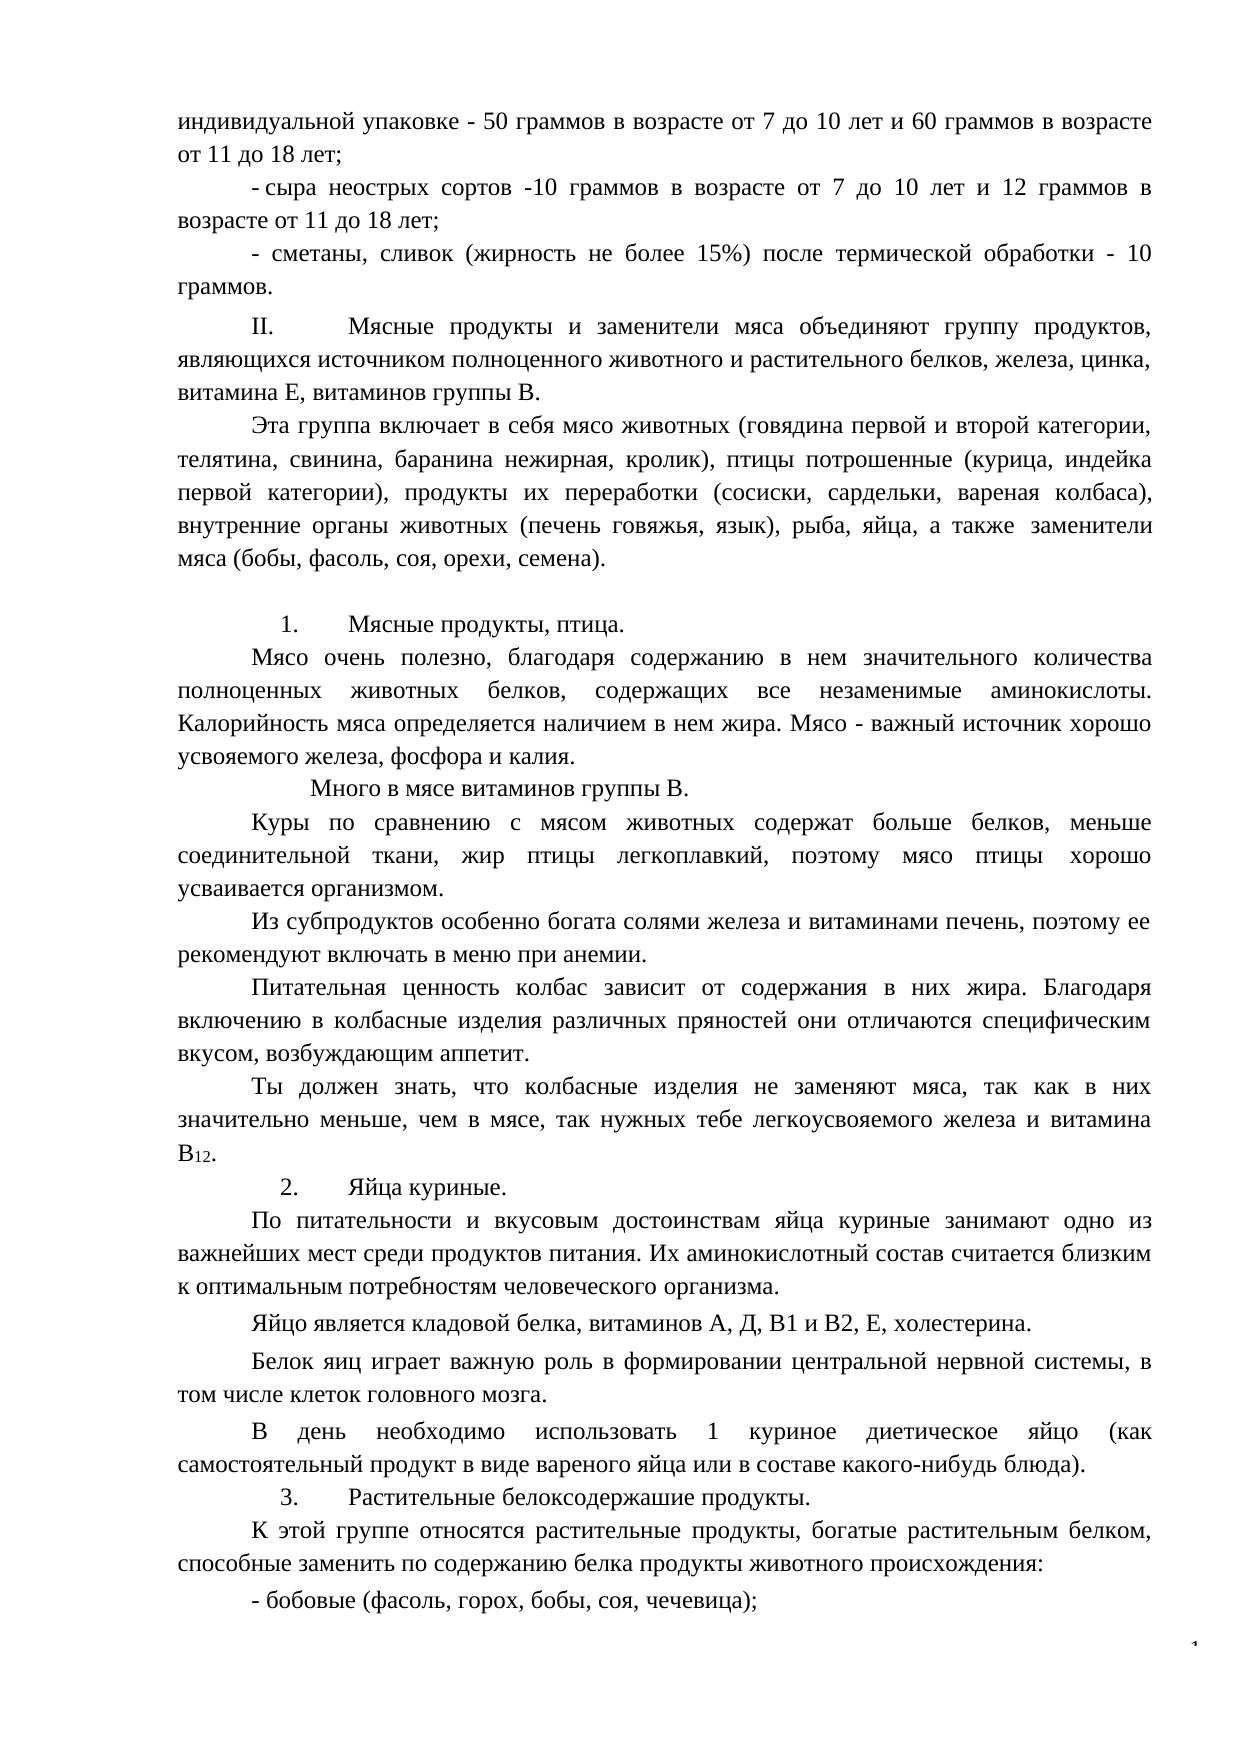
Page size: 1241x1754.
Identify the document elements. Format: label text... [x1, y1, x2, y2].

text Питательная ценность колбас зависит от содержания в них жира. Благодаря включению в колбасные изделия различных пряностей они отличаются специфическим вкусом, возбуждающим аппетит. [177, 972, 1152, 1067]
text Ты должен знать, что колбасные изделия не заменяют мяса, так как в них значительно меньше, чем в мясе, так нужных тебе легкоусвояемого железа и витамина В12. [177, 1071, 1152, 1168]
text По питательности и вкусовым достоинствам яйца куриные занимают одно из важнейших мест среди продуктов питания. Их аминокислотный состав считается близким к оптимальным потребностям человеческого организма. [177, 1205, 1153, 1300]
text Много в мясе витаминов группы В. [310, 774, 1213, 803]
text К этой группе относятся растительные продукты, богатые растительным белком, способные заменить по содержанию белка продукты животного происхождения: [177, 1515, 1152, 1577]
text Белок яиц играет важную роль в формировании центральной нервной системы, в том числе клеток головного мозга. [177, 1346, 1152, 1407]
text Эта группа включает в себя мясо животных (говядина первой и второй категории, телятина, свинина, баранина нежирная, кролик), птицы потрошенные (курица, индейка первой категории), продукты их переработки (сосиски, сардельки, вареная колбаса), внутренние органы животных (печень говяжья, язык), рыба, яйца, а также заменители мяса (бобы, фасоль, соя, орехи, семена). [177, 411, 1153, 571]
text Яйцо является кладовой белка, витаминов А, Д, В1 и В2, Е, холестерина. [251, 1308, 1213, 1337]
list Мясные продукты и заменители мяса объединяют группу продуктов, являющихся источником полноценного животного и растительного белков, железа, цинка, витамина Е, витаминов группы В. [177, 311, 1151, 406]
list сметаны, сливок (жирность не более 15%) после термической обработки - 10 граммов. [177, 238, 1152, 300]
list сыра неострых сортов -10 граммов в возрасте от 7 до 10 лет и 12 граммов в возрасте от 11 до 18 лет; [177, 172, 1152, 234]
text индивидуальной упаковке - 50 граммов в возрасте от 7 до 10 лет и 60 граммов в возрасте от 11 до 18 лет; [177, 106, 1152, 168]
text Куры по сравнению с мясом животных содержат больше белков, меньше соединительной ткани, жир птицы легкоплавкий, поэтому мясо птицы хорошо усваивается организмом. [177, 807, 1152, 902]
list Растительные белоксодержашие продукты. [280, 1482, 1213, 1511]
text Из субпродуктов особенно богата солями железа и витаминами печень, поэтому ее рекомендуют включать в меню при анемии. [177, 906, 1152, 968]
text В день необходимо использовать 1 куриное диетическое яйцо (как самостоятельный продукт в виде вареного яйца или в составе какого-нибудь блюда). [177, 1416, 1153, 1478]
text Мясо очень полезно, благодаря содержанию в нем значительного количества полноценных животных белков, содержащих все незаменимые аминокислоты. Калорийность мяса определяется наличием в нем жира. Мясо - важный источник хорошо усвояемого железа, фосфора и калия. [177, 642, 1152, 770]
list Мясные продукты, птица. [280, 609, 1213, 637]
list бобовые (фасоль, горох, бобы, соя, чечевица); [251, 1585, 1213, 1614]
list Яйца куриные. [280, 1172, 1213, 1201]
